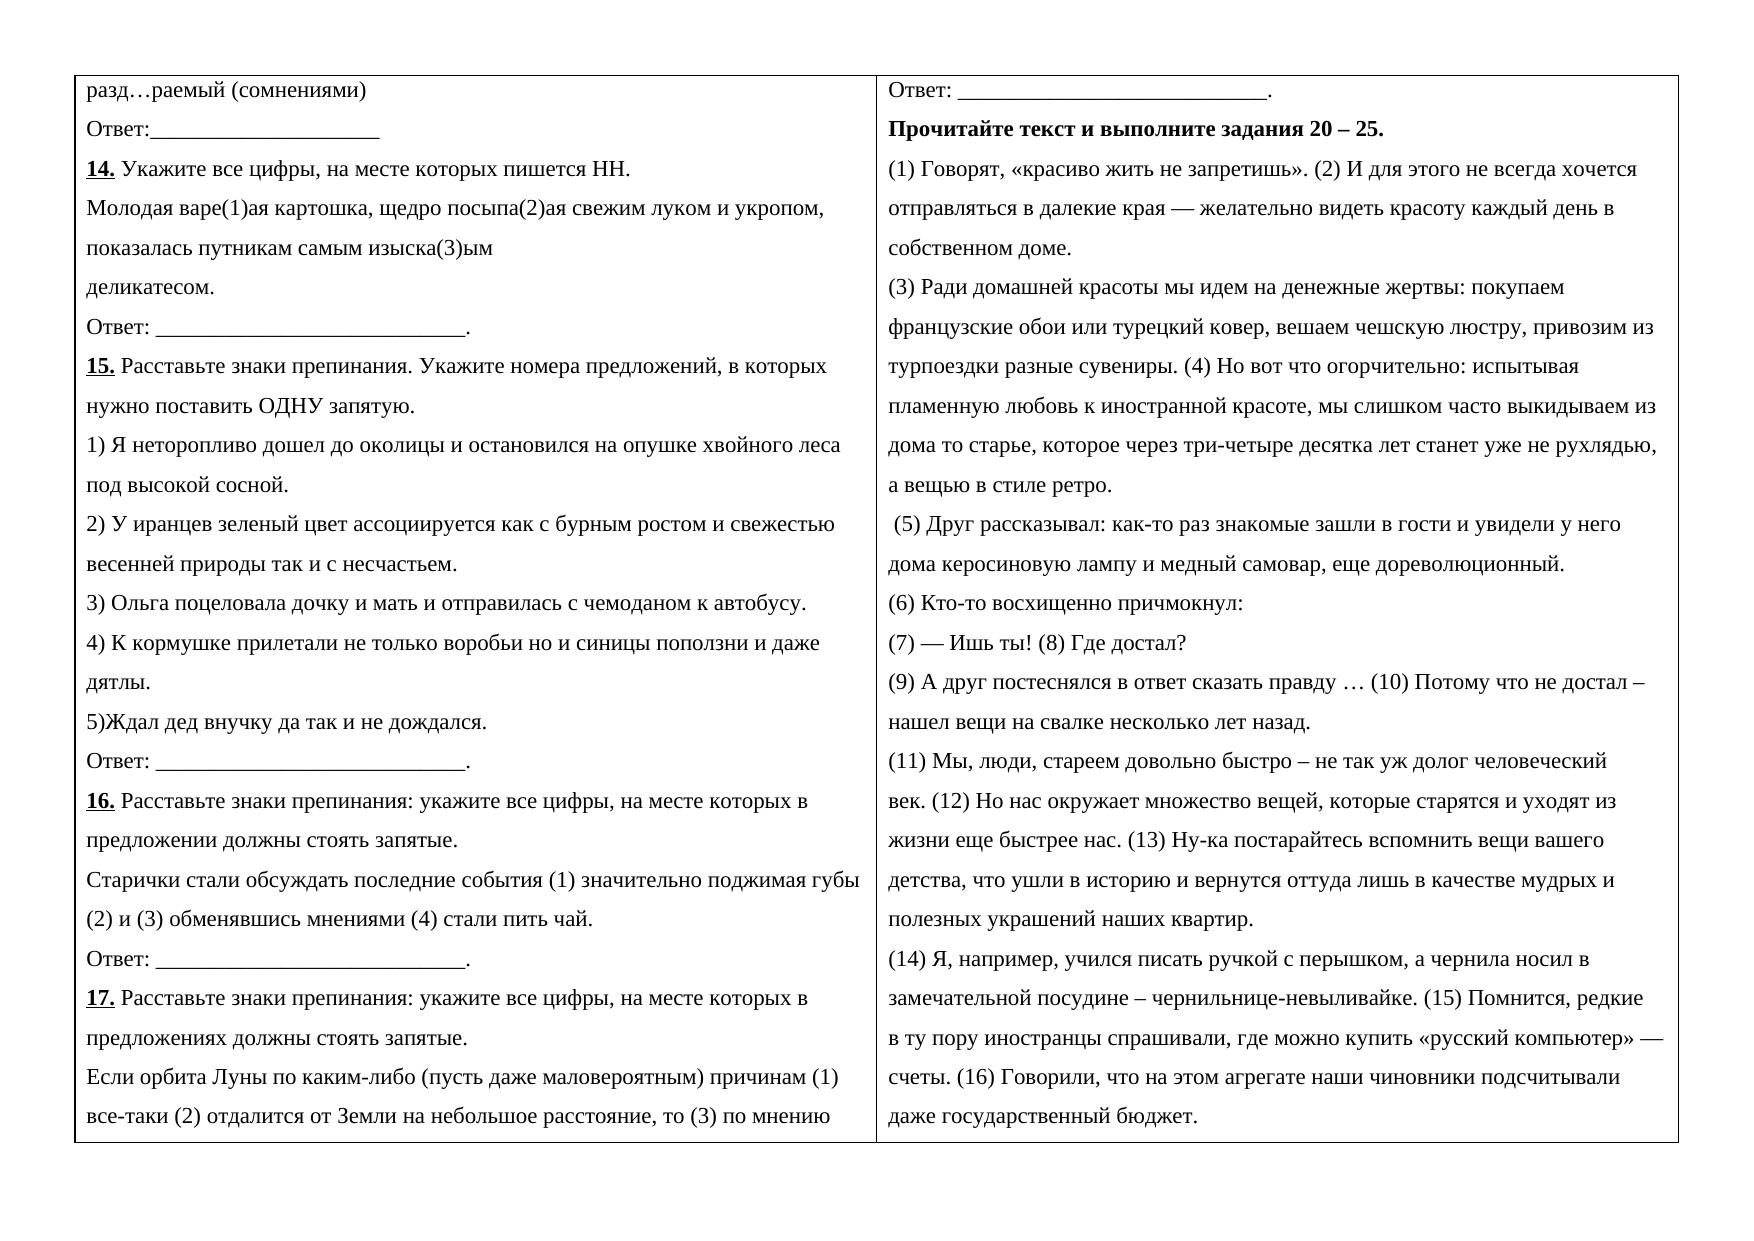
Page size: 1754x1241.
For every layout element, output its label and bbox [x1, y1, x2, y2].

table_header [76, 76, 876, 1142]
table_header [877, 76, 1678, 1142]
